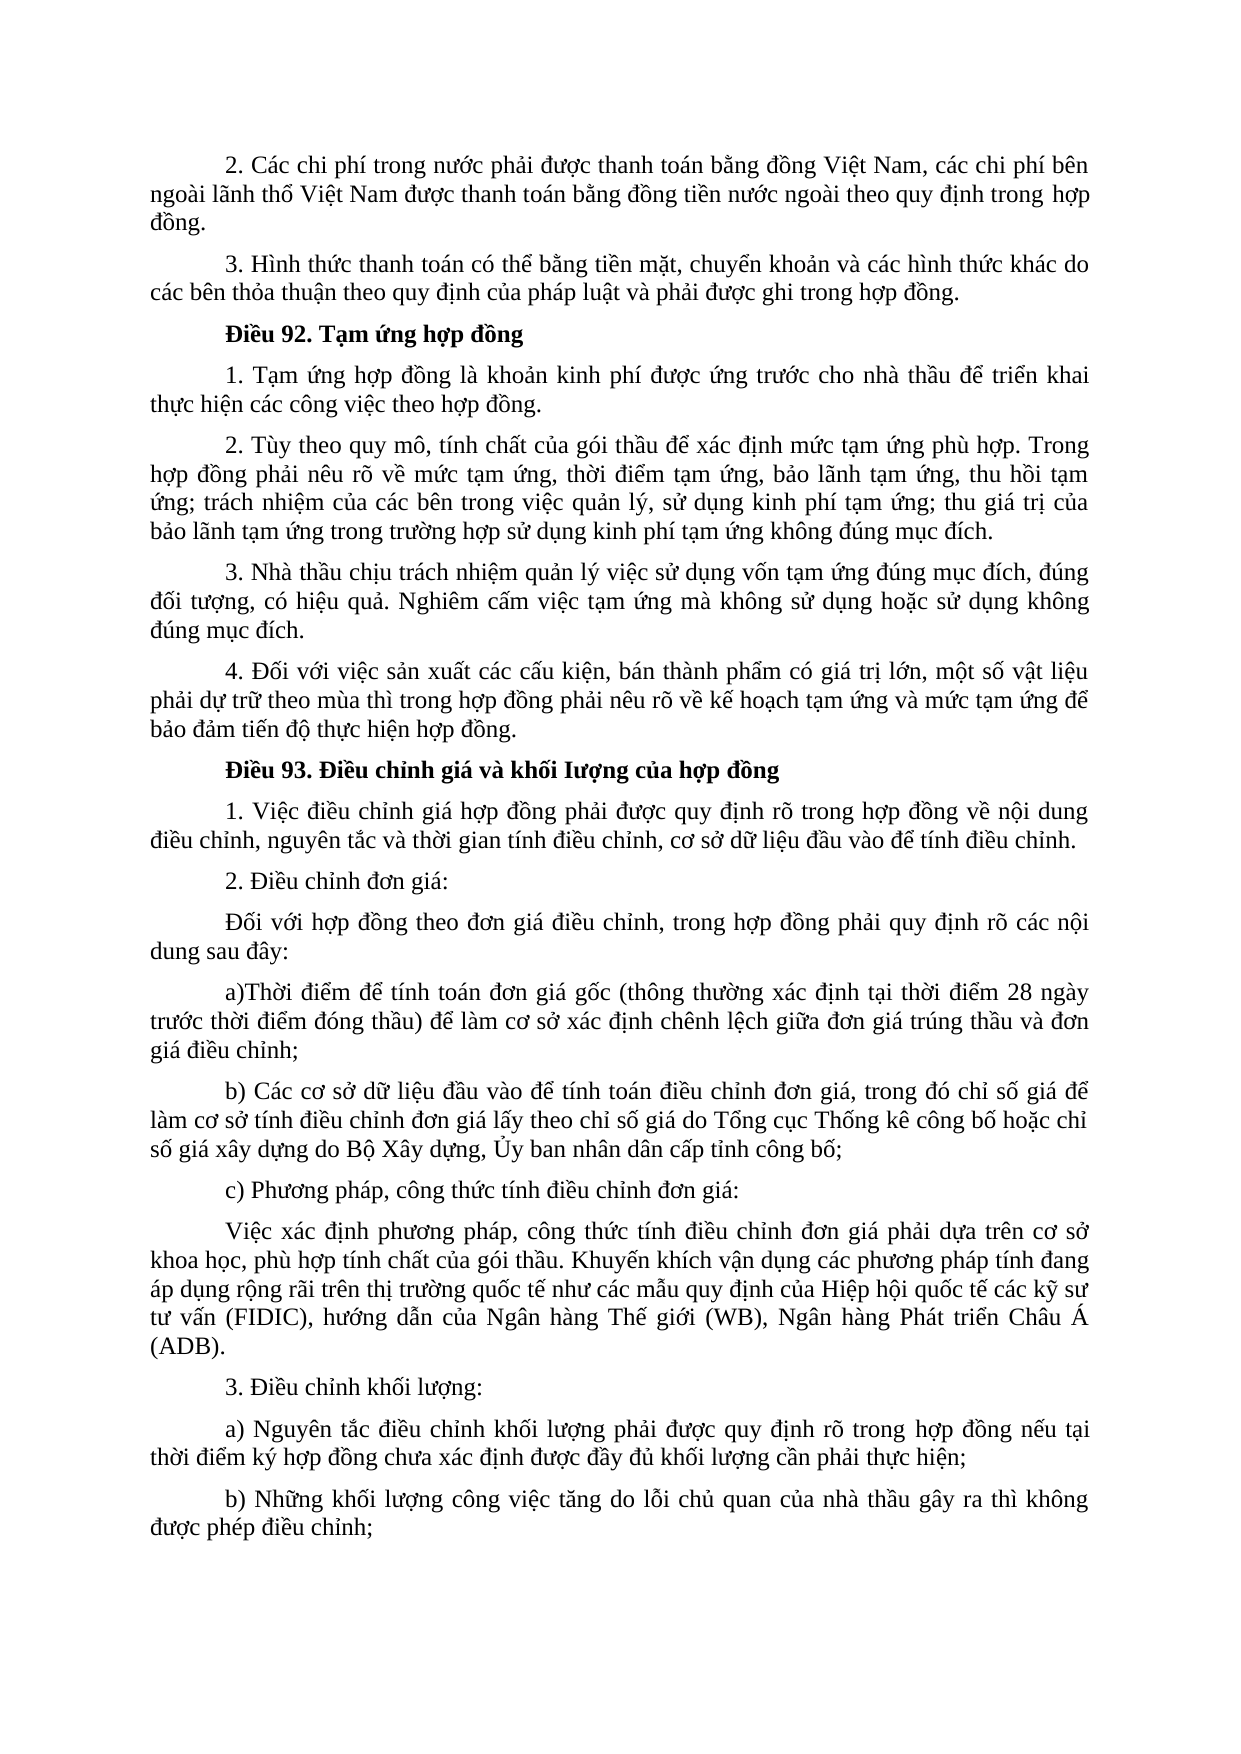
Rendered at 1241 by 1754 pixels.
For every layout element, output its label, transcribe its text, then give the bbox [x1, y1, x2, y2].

text Điều 93. Điều chỉnh giá và khối Iượng của hợp đồng [150, 755, 1090, 784]
text 2. Điều chỉnh đơn giá: [150, 866, 1090, 895]
text a)Thời điểm để tính toán đơn giá gốc (thông thường xác định tại thời điểm 28 ngày trước thời điểm đóng thầu) để làm cơ sở xác định chênh lệch giữa đơn giá trúng thầu và đơn giá điều chỉnh; [150, 977, 1090, 1064]
text b) Những khối lượng công việc tăng do lỗi chủ quan của nhà thầu gây ra thì không được phép điều chỉnh; [150, 1484, 1090, 1541]
text 3. Nhà thầu chịu trách nhiệm quản lý việc sử dụng vốn tạm ứng đúng mục đích, đúng đối tượng, có hiệu quả. Nghiêm cấm việc tạm ứng mà không sử dụng hoặc sử dụng không đúng mục đích. [150, 557, 1090, 644]
text Đối với hợp đồng theo đơn giá điều chỉnh, trong hợp đồng phải quy định rõ các nội dung sau đây: [150, 907, 1090, 965]
text 3. Hình thức thanh toán có thể bằng tiền mặt, chuyển khoản và các hình thức khác do các bên thỏa thuận theo quy định của pháp luật và phải được ghi trong hợp đồng. [150, 249, 1090, 306]
text a) Nguyên tắc điều chỉnh khối lượng phải được quy định rõ trong hợp đồng nếu tại thời điểm ký hợp đồng chưa xác định được đầy đủ khối lượng cần phải thực hiện; [150, 1414, 1090, 1471]
text 1. Việc điều chỉnh giá hợp đồng phải được quy định rõ trong hợp đồng về nội dung điều chỉnh, nguyên tắc và thời gian tính điều chỉnh, cơ sở dữ liệu đầu vào để tính điều chỉnh. [150, 796, 1090, 854]
text 2. Tùy theo quy mô, tính chất của gói thầu để xác định mức tạm ứng phù hợp. Trong hợp đồng phải nêu rõ về mức tạm ứng, thời điểm tạm ứng, bảo lãnh tạm ứng, thu hồi tạm ứng; trách nhiệm của các bên trong việc quản lý, sử dụng kinh phí tạm ứng; thu giá trị của bảo lãnh tạm ứng trong trường hợp sử dụng kinh phí tạm ứng không đúng mục đích. [150, 430, 1090, 545]
text 3. Điều chỉnh khối lượng: [150, 1372, 1090, 1401]
text 1. Tạm ứng hợp đồng là khoản kinh phí được ứng trước cho nhà thầu để triển khai thực hiện các công việc theo hợp đồng. [150, 360, 1090, 417]
text 2. Các chi phí trong nước phải được thanh toán bằng đồng Việt Nam, các chi phí bên ngoài lãnh thổ Việt Nam được thanh toán bằng đồng tiền nước ngoài theo quy định trong hợp đồng. [150, 150, 1090, 236]
text Điều 92. Tạm ứng hợp đồng [150, 319, 1090, 347]
text c) Phương pháp, công thức tính điều chỉnh đơn giá: [150, 1175, 1090, 1204]
text Việc xác định phương pháp, công thức tính điều chỉnh đơn giá phải dựa trên cơ sở khoa học, phù hợp tính chất của gói thầu. Khuyến khích vận dụng các phương pháp tính đang áp dụng rộng rãi trên thị trường quốc tế như các mẫu quy định của Hiệp hội quốc tế các kỹ sư tư vấn (FIDIC), hướng dẫn của Ngân hàng Thế giới (WB), Ngân hàng Phát triển Châu Á (ADB). [150, 1216, 1090, 1360]
text 4. Đối với việc sản xuất các cấu kiện, bán thành phẩm có giá trị lớn, một số vật liệu phải dự trữ theo mùa thì trong hợp đồng phải nêu rõ về kế hoạch tạm ứng và mức tạm ứng để bảo đảm tiến độ thực hiện hợp đồng. [150, 656, 1090, 742]
text b) Các cơ sở dữ liệu đầu vào để tính toán điều chỉnh đơn giá, trong đó chỉ số giá để làm cơ sở tính điều chỉnh đơn giá lấy theo chỉ số giá do Tổng cục Thống kê công bố hoặc chỉ số giá xây dựng do Bộ Xây dựng, Ủy ban nhân dân cấp tỉnh công bố; [150, 1076, 1090, 1162]
